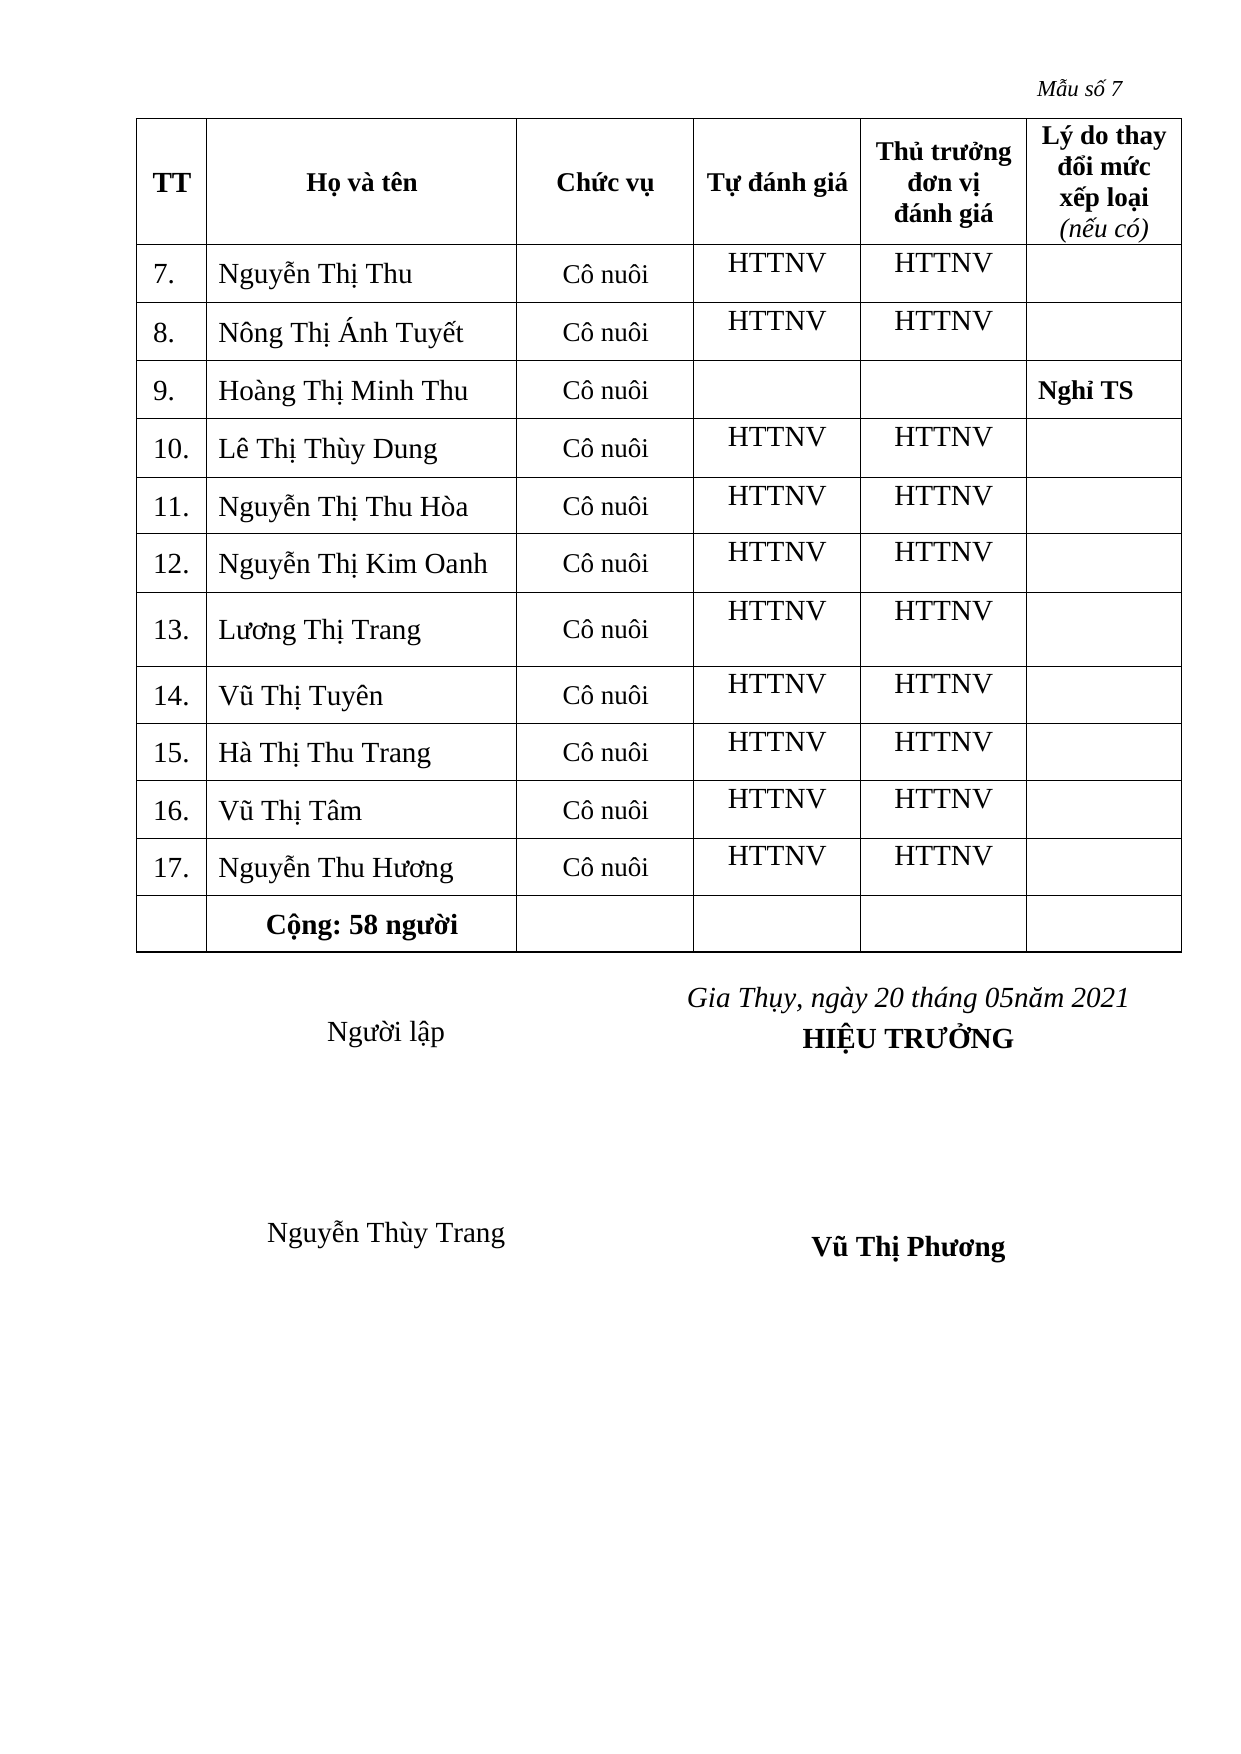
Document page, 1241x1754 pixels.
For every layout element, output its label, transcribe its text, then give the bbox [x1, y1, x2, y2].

table_cell [1027, 534, 1181, 592]
table_cell [1027, 724, 1181, 780]
table_header Tự đánh giá [694, 119, 860, 244]
table_cell HTTNV [694, 667, 860, 723]
table_cell HTTNV [694, 839, 860, 895]
table_cell [137, 667, 206, 723]
table_cell Vũ Thị Tuyên [207, 667, 516, 723]
table_header Họ và tên [207, 119, 516, 244]
table_cell [1027, 478, 1181, 533]
table_cell HTTNV [694, 245, 860, 302]
table_cell [1027, 593, 1181, 666]
table_cell Nguyễn Thu Hương [207, 839, 516, 895]
table_cell HTTNV [694, 781, 860, 837]
table_cell HTTNV [694, 303, 860, 360]
table_cell Cô nuôi [517, 419, 693, 477]
table_cell HTTNV [861, 781, 1026, 837]
table_cell Nguyễn Thị Thu Hòa [207, 478, 516, 533]
table_cell [1027, 781, 1181, 837]
table_cell [137, 896, 206, 951]
table_cell [137, 781, 206, 837]
table_cell Cô nuôi [517, 839, 693, 895]
table_cell HTTNV [861, 245, 1026, 302]
table_header Người lập Nguyễn Thùy Trang [136, 981, 635, 1282]
table_cell HTTNV [861, 419, 1026, 477]
table_header Chức vụ [517, 119, 693, 244]
table_cell [137, 245, 206, 302]
table_cell Nguyễn Thị Kim Oanh [207, 534, 516, 592]
table_cell HTTNV [694, 724, 860, 780]
table_cell Cộng: 58 người [207, 896, 516, 951]
table_cell HTTNV [694, 478, 860, 533]
table_cell HTTNV [861, 534, 1026, 592]
table_cell HTTNV [861, 478, 1026, 533]
table_cell [137, 303, 206, 360]
table_cell Lương Thị Trang [207, 593, 516, 666]
table_cell Nguyễn Thị Thu [207, 245, 516, 302]
table_cell HTTNV [861, 724, 1026, 780]
table_cell HTTNV [861, 839, 1026, 895]
table_cell Cô nuôi [517, 781, 693, 837]
table_cell Cô nuôi [517, 724, 693, 780]
table_cell [137, 724, 206, 780]
table_header Thủ trưởng đơn vị đánh giá [861, 119, 1026, 244]
table_cell [861, 361, 1026, 418]
table_cell [694, 361, 860, 418]
table_cell [137, 361, 206, 418]
table_cell [694, 896, 860, 951]
table_cell HTTNV [861, 303, 1026, 360]
table_cell Cô nuôi [517, 361, 693, 418]
table_cell [137, 839, 206, 895]
table_cell Nghỉ TS [1027, 361, 1181, 418]
table_cell Nông Thị Ánh Tuyết [207, 303, 516, 360]
table_cell Lê Thị Thùy Dung [207, 419, 516, 477]
table_cell [137, 534, 206, 592]
table_header Gia Thụy, ngày 20 tháng 05năm 2021 HIỆU TRƯỞNG Vũ Thị Phương [635, 981, 1181, 1282]
table_cell Cô nuôi [517, 593, 693, 666]
table_cell [517, 896, 693, 951]
table_cell Hoàng Thị Minh Thu [207, 361, 516, 418]
table_cell Cô nuôi [517, 245, 693, 302]
table_cell [137, 593, 206, 666]
table_cell [137, 478, 206, 533]
table_cell HTTNV [861, 593, 1026, 666]
table_header TT [137, 119, 206, 244]
table_cell Cô nuôi [517, 478, 693, 533]
table_cell Hà Thị Thu Trang [207, 724, 516, 780]
table_header Lý do thay đổi mức xếp loại (nếu có) [1027, 119, 1181, 244]
table_cell Cô nuôi [517, 303, 693, 360]
table_cell [861, 896, 1026, 951]
table_cell [1027, 667, 1181, 723]
table_cell HTTNV [694, 419, 860, 477]
table_cell [1027, 896, 1181, 951]
table_cell HTTNV [861, 667, 1026, 723]
table_cell [1027, 303, 1181, 360]
table_cell [1027, 419, 1181, 477]
table_cell [1027, 839, 1181, 895]
table_cell [137, 419, 206, 477]
table_cell Cô nuôi [517, 534, 693, 592]
table_cell HTTNV [694, 534, 860, 592]
table_cell Vũ Thị Tâm [207, 781, 516, 837]
table_cell [1027, 245, 1181, 302]
table_cell HTTNV [694, 593, 860, 666]
table_cell Cô nuôi [517, 667, 693, 723]
